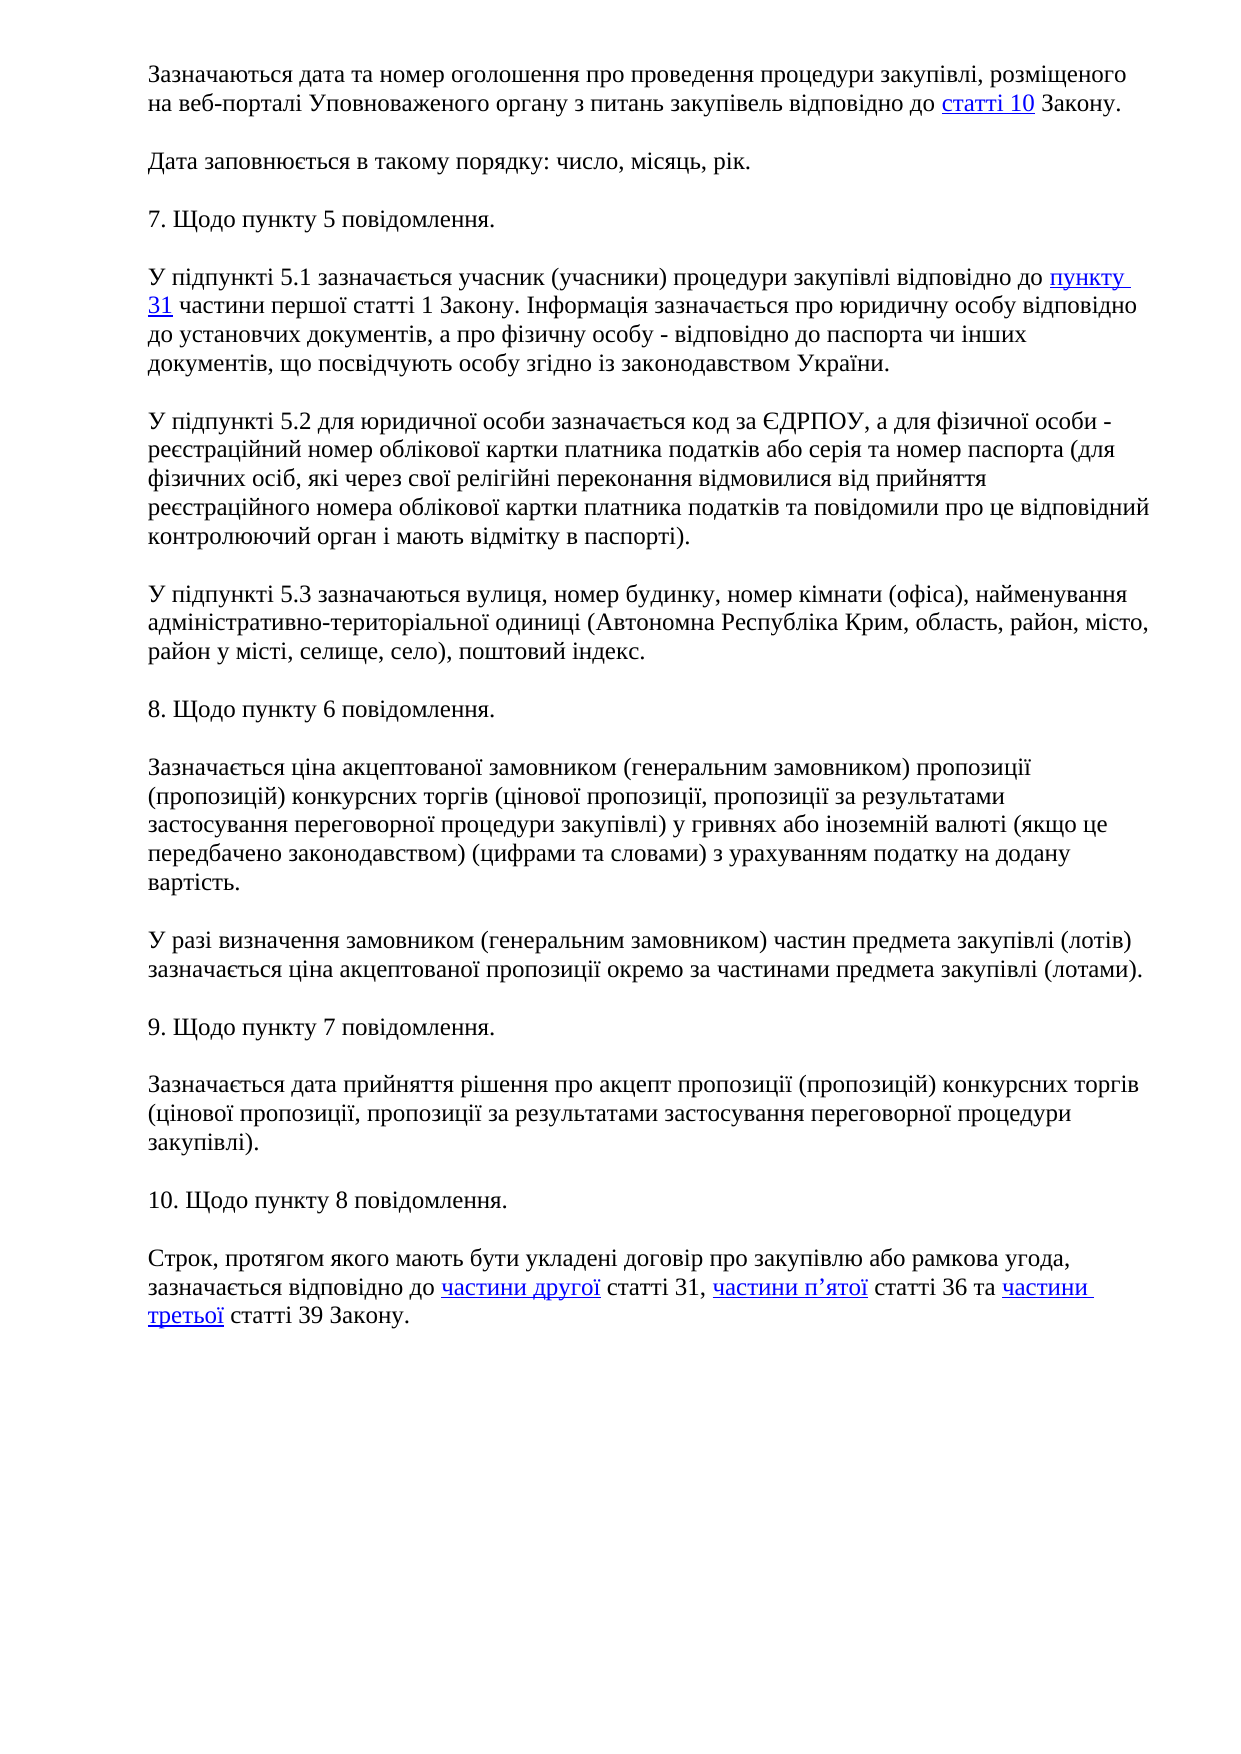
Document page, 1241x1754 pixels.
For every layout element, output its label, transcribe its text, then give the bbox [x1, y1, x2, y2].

text У підпункті 5.1 зазначається учасник (учасники) процедури закупівлі відповідно до пункту 31 частини першої статті 1 Закону. Інформація зазначається про юридичну особу відповідно до установчих документів, а про фізичну особу - відповідно до паспорта чи інших документів, що посвідчують особу згідно із законодавством України. [148, 262, 1152, 377]
text У підпункті 5.3 зазначаються вулиця, номер будинку, номер кімнати (офіса), найменування адміністративно-територіальної одиниці (Автономна Республіка Крим, область, район, місто, район у місті, селище, село), поштовий індекс. [148, 579, 1152, 665]
text 9. Щодо пункту 7 повідомлення. [148, 1012, 1152, 1040]
text 7. Щодо пункту 5 повідомлення. [148, 204, 1152, 232]
text Зазначається дата прийняття рішення про акцепт пропозиції (пропозицій) конкурсних торгів (цінової пропозиції, пропозиції за результатами застосування переговорної процедури закупівлі). [148, 1069, 1152, 1156]
text Зазначаються дата та номер оголошення про проведення процедури закупівлі, розміщеного на веб-порталі Уповноваженого органу з питань закупівель відповідно до статті 10 Закону. [148, 59, 1152, 117]
text Зазначається ціна акцептованої замовником (генеральним замовником) пропозиції (пропозицій) конкурсних торгів (цінової пропозиції, пропозиції за результатами застосування переговорної процедури закупівлі) у гривнях або іноземній валюті (якщо це передбачено законодавством) (цифрами та словами) з урахуванням податку на додану вартість. [148, 752, 1152, 896]
text Строк, протягом якого мають бути укладені договір про закупівлю або рамкова угода, зазначається відповідно до частини другої статті 31, частини п’ятої статті 36 та частини третьої статті 39 Закону. [148, 1243, 1152, 1329]
text У підпункті 5.2 для юридичної особи зазначається код за ЄДРПОУ, а для фізичної особи - реєстраційний номер облікової картки платника податків або серія та номер паспорта (для фізичних осіб, які через свої релігійні переконання відмовилися від прийняття реєстраційного номера облікової картки платника податків та повідомили про це відповідний контролюючий орган і мають відмітку в паспорті). [148, 406, 1152, 549]
text Дата заповнюється в такому порядку: число, місяць, рік. [148, 146, 1152, 174]
text 8. Щодо пункту 6 повідомлення. [148, 694, 1152, 723]
text 10. Щодо пункту 8 повідомлення. [148, 1185, 1152, 1214]
text У разі визначення замовником (генеральним замовником) частин предмета закупівлі (лотів) зазначається ціна акцептованої пропозиції окремо за частинами предмета закупівлі (лотами). [148, 925, 1152, 982]
